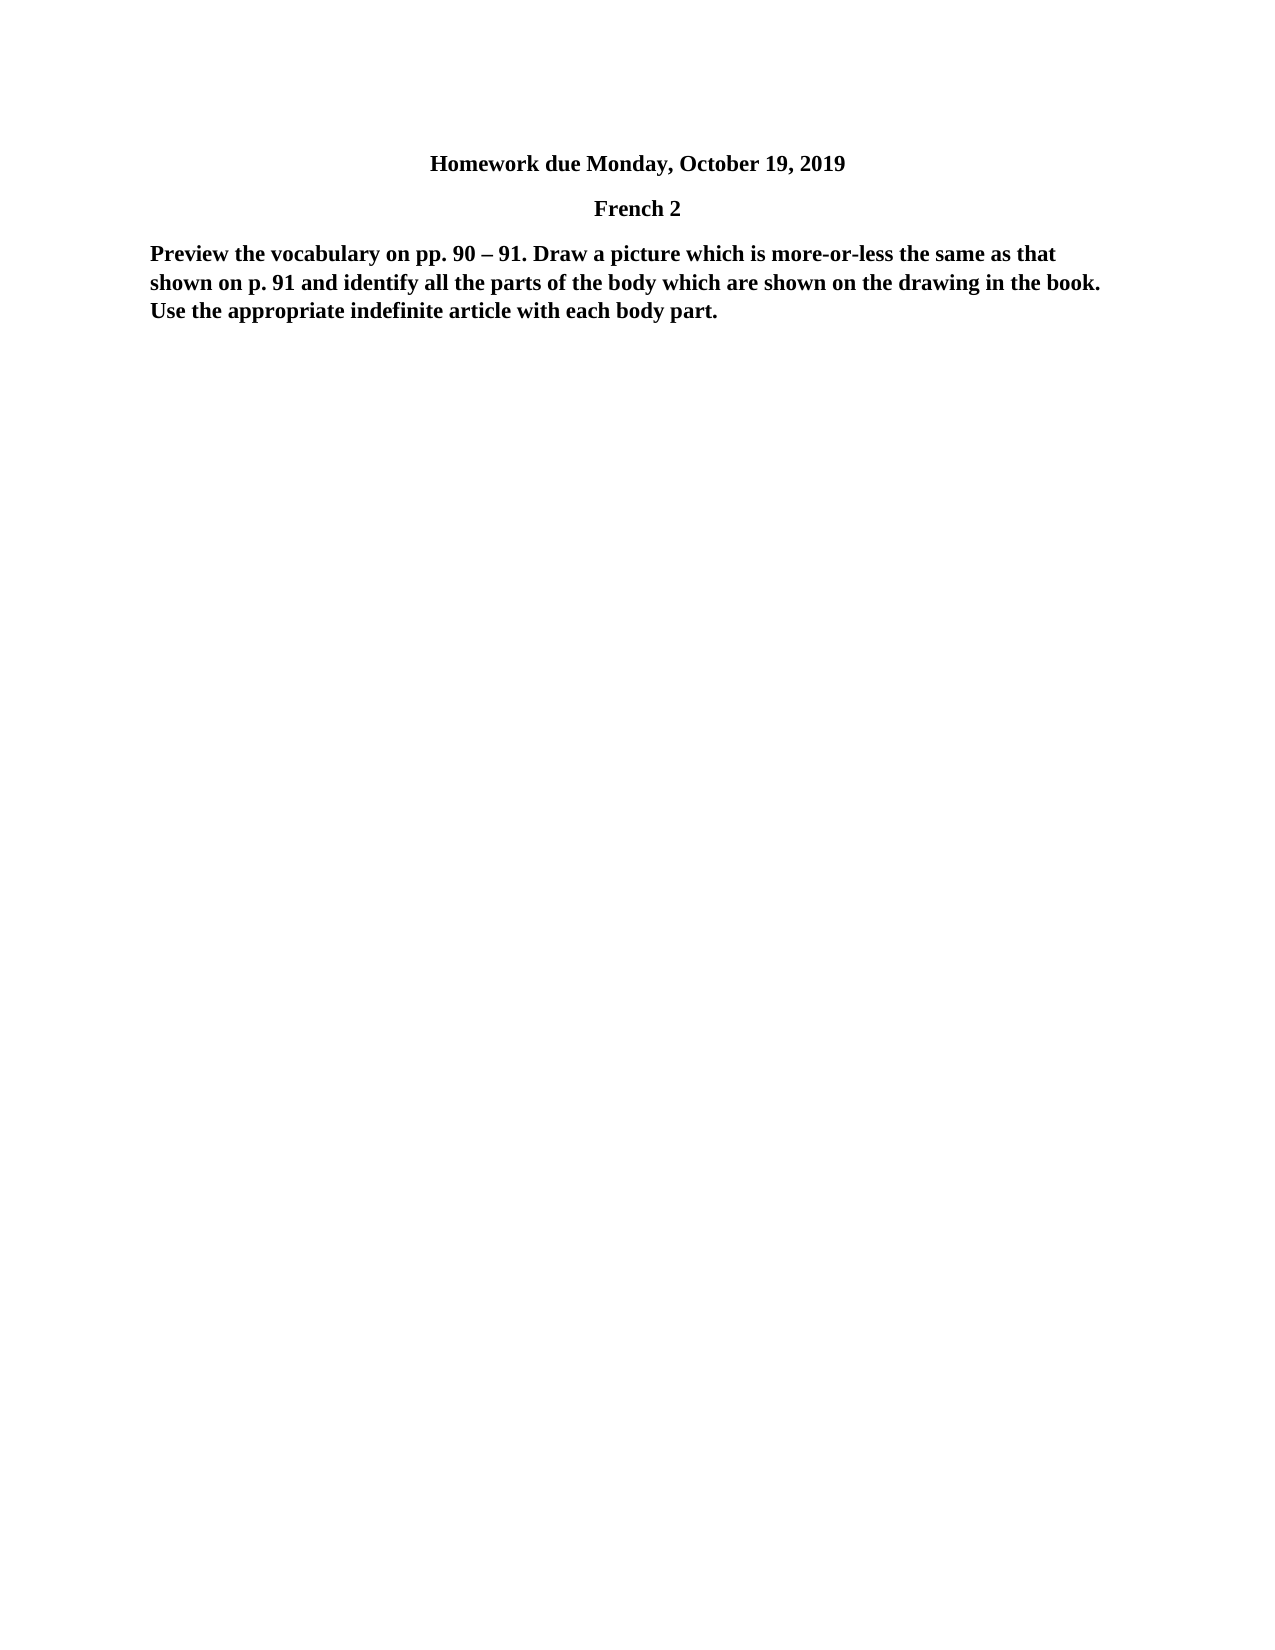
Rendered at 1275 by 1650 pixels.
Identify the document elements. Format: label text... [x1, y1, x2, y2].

text Preview the vocabulary on pp. 90 – 91. Draw a picture which is more-or-less the same as that shown on p. 91 and identify all the parts of the body which are shown on the drawing in the book. Use the appropriate indefinite article with each body part. [150, 240, 1125, 323]
text Homework due Monday, October 19, 2019 [150, 150, 1125, 176]
text French 2 [150, 195, 1125, 221]
